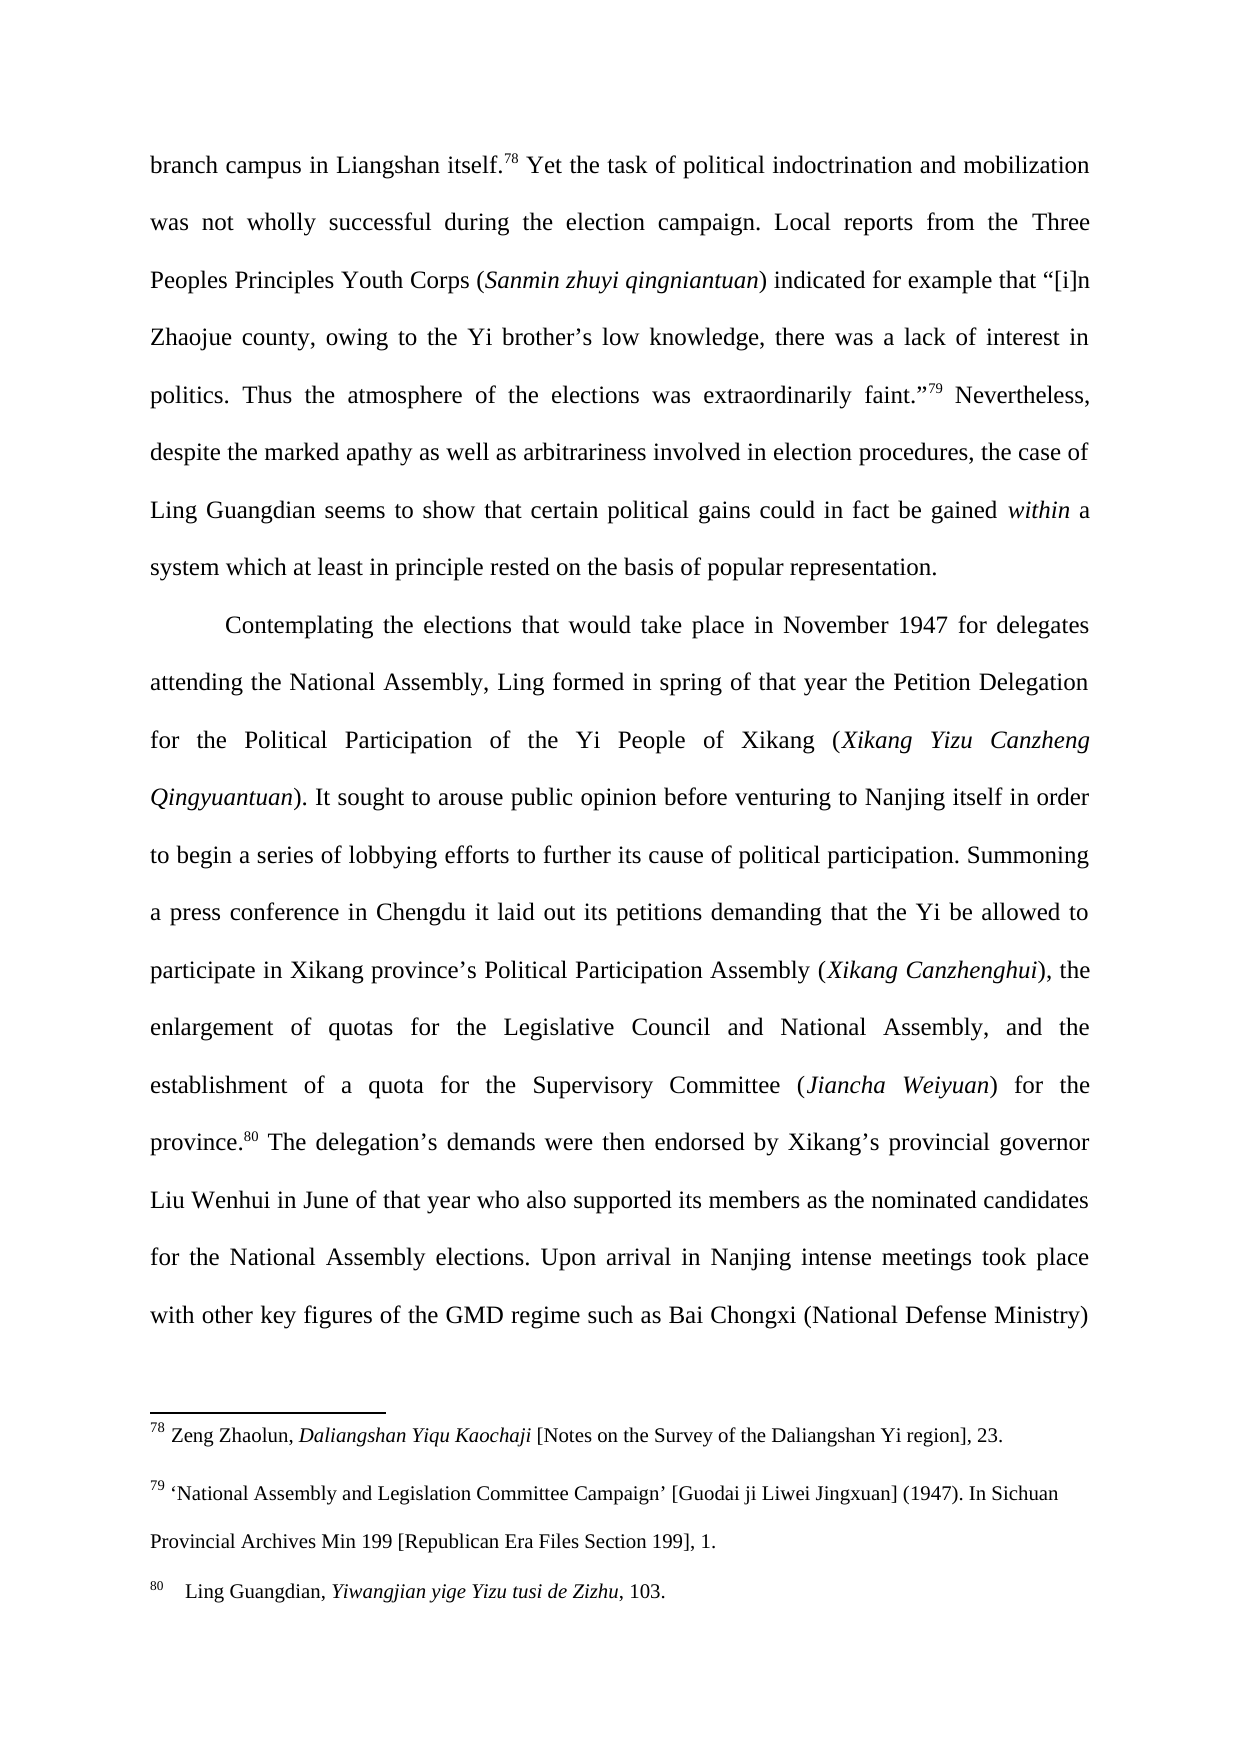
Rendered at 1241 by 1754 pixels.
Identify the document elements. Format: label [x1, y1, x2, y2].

text [150, 150, 1090, 581]
text [150, 610, 1090, 1329]
